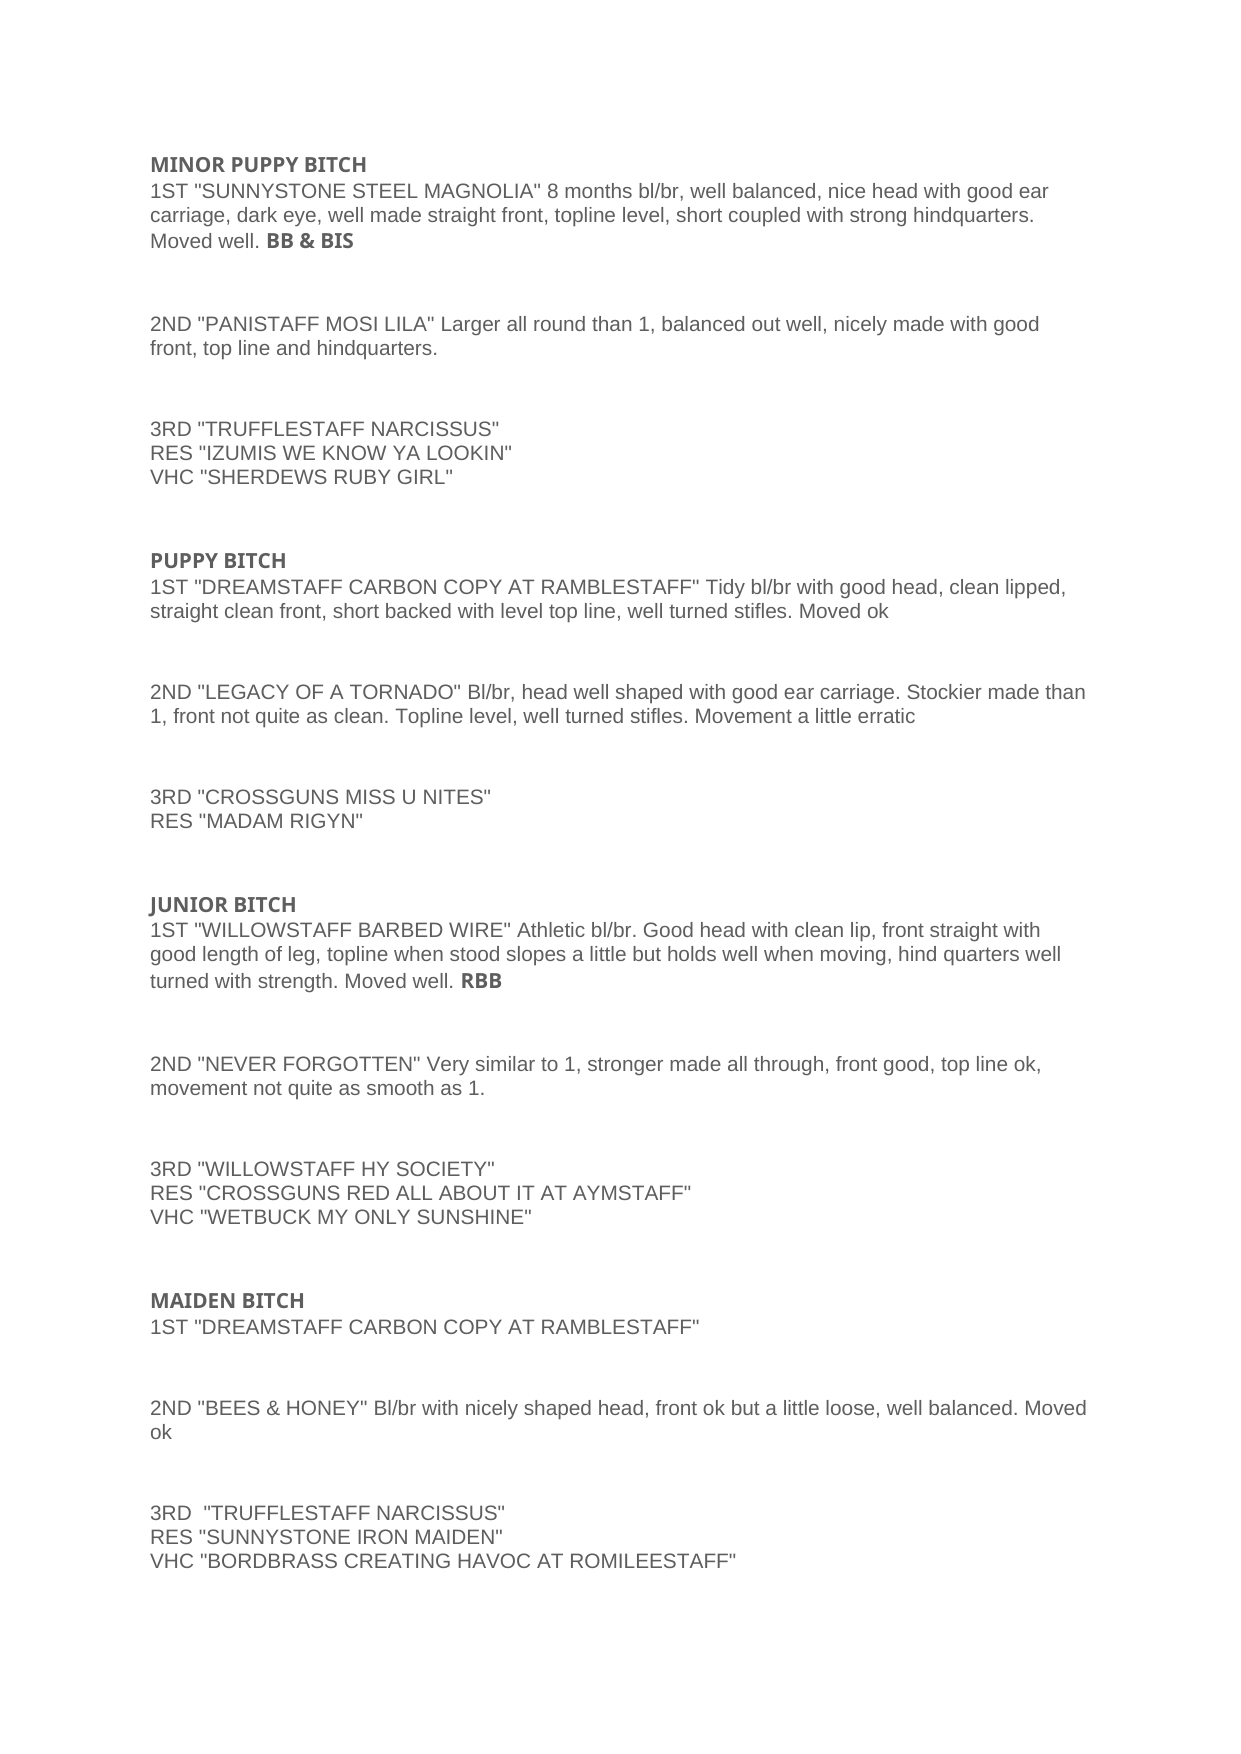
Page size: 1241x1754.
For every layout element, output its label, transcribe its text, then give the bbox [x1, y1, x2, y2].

text VHC "BORDBRASS CREATING HAVOC AT ROMILEESTAFF" [150, 1549, 1090, 1573]
text 1ST "WILLOWSTAFF BARBED WIRE" Athletic bl/br. Good head with clean lip, front straight with good length of leg, topline when stood slopes a little but holds well when moving, hind quarters well turned with strength. Moved well. RBB [150, 918, 1090, 995]
text RES "IZUMIS WE KNOW YA LOOKIN" [150, 441, 1090, 465]
text MINOR PUPPY BITCH [150, 150, 1090, 178]
text RES "CROSSGUNS RED ALL ABOUT IT AT AYMSTAFF" [150, 1181, 1090, 1205]
text 2ND "PANISTAFF MOSI LILA" Larger all round than 1, balanced out well, nicely made with good front, top line and hindquarters. [150, 312, 1090, 360]
text MAIDEN BITCH [150, 1286, 1090, 1314]
text 2ND "LEGACY OF A TORNADO" Bl/br, head well shaped with good ear carriage. Stockier made than 1, front not quite as clean. Topline level, well turned stifles. Movement a little erratic [150, 680, 1090, 728]
text 2ND "NEVER FORGOTTEN" Very similar to 1, stronger made all through, front good, top line ok, movement not quite as smooth as 1. [150, 1052, 1090, 1100]
text VHC "WETBUCK MY ONLY SUNSHINE" [150, 1205, 1090, 1229]
text 3RD "TRUFFLESTAFF NARCISSUS" [150, 417, 1090, 441]
text 1ST "DREAMSTAFF CARBON COPY AT RAMBLESTAFF" [150, 1314, 1090, 1338]
text VHC "SHERDEWS RUBY GIRL" [150, 465, 1090, 489]
text 3RD "WILLOWSTAFF HY SOCIETY" [150, 1157, 1090, 1181]
text 1ST "SUNNYSTONE STEEL MAGNOLIA" 8 months bl/br, well balanced, nice head with good ear carriage, dark eye, well made straight front, topline level, short coupled with strong hindquarters. Moved well. BB & BIS [150, 178, 1090, 255]
text PUPPY BITCH [150, 546, 1090, 574]
text 3RD "CROSSGUNS MISS U NITES" [150, 785, 1090, 809]
text JUNIOR BITCH [150, 890, 1090, 918]
text RES "MADAM RIGYN" [150, 809, 1090, 833]
text 3RD "TRUFFLESTAFF NARCISSUS" [150, 1501, 1090, 1525]
text 2ND "BEES & HONEY" Bl/br with nicely shaped head, front ok but a little loose, well balanced. Moved ok [150, 1396, 1090, 1443]
text 1ST "DREAMSTAFF CARBON COPY AT RAMBLESTAFF" Tidy bl/br with good head, clean lipped, straight clean front, short backed with level top line, well turned stifles. Moved ok [150, 574, 1090, 622]
text RES "SUNNYSTONE IRON MAIDEN" [150, 1525, 1090, 1549]
